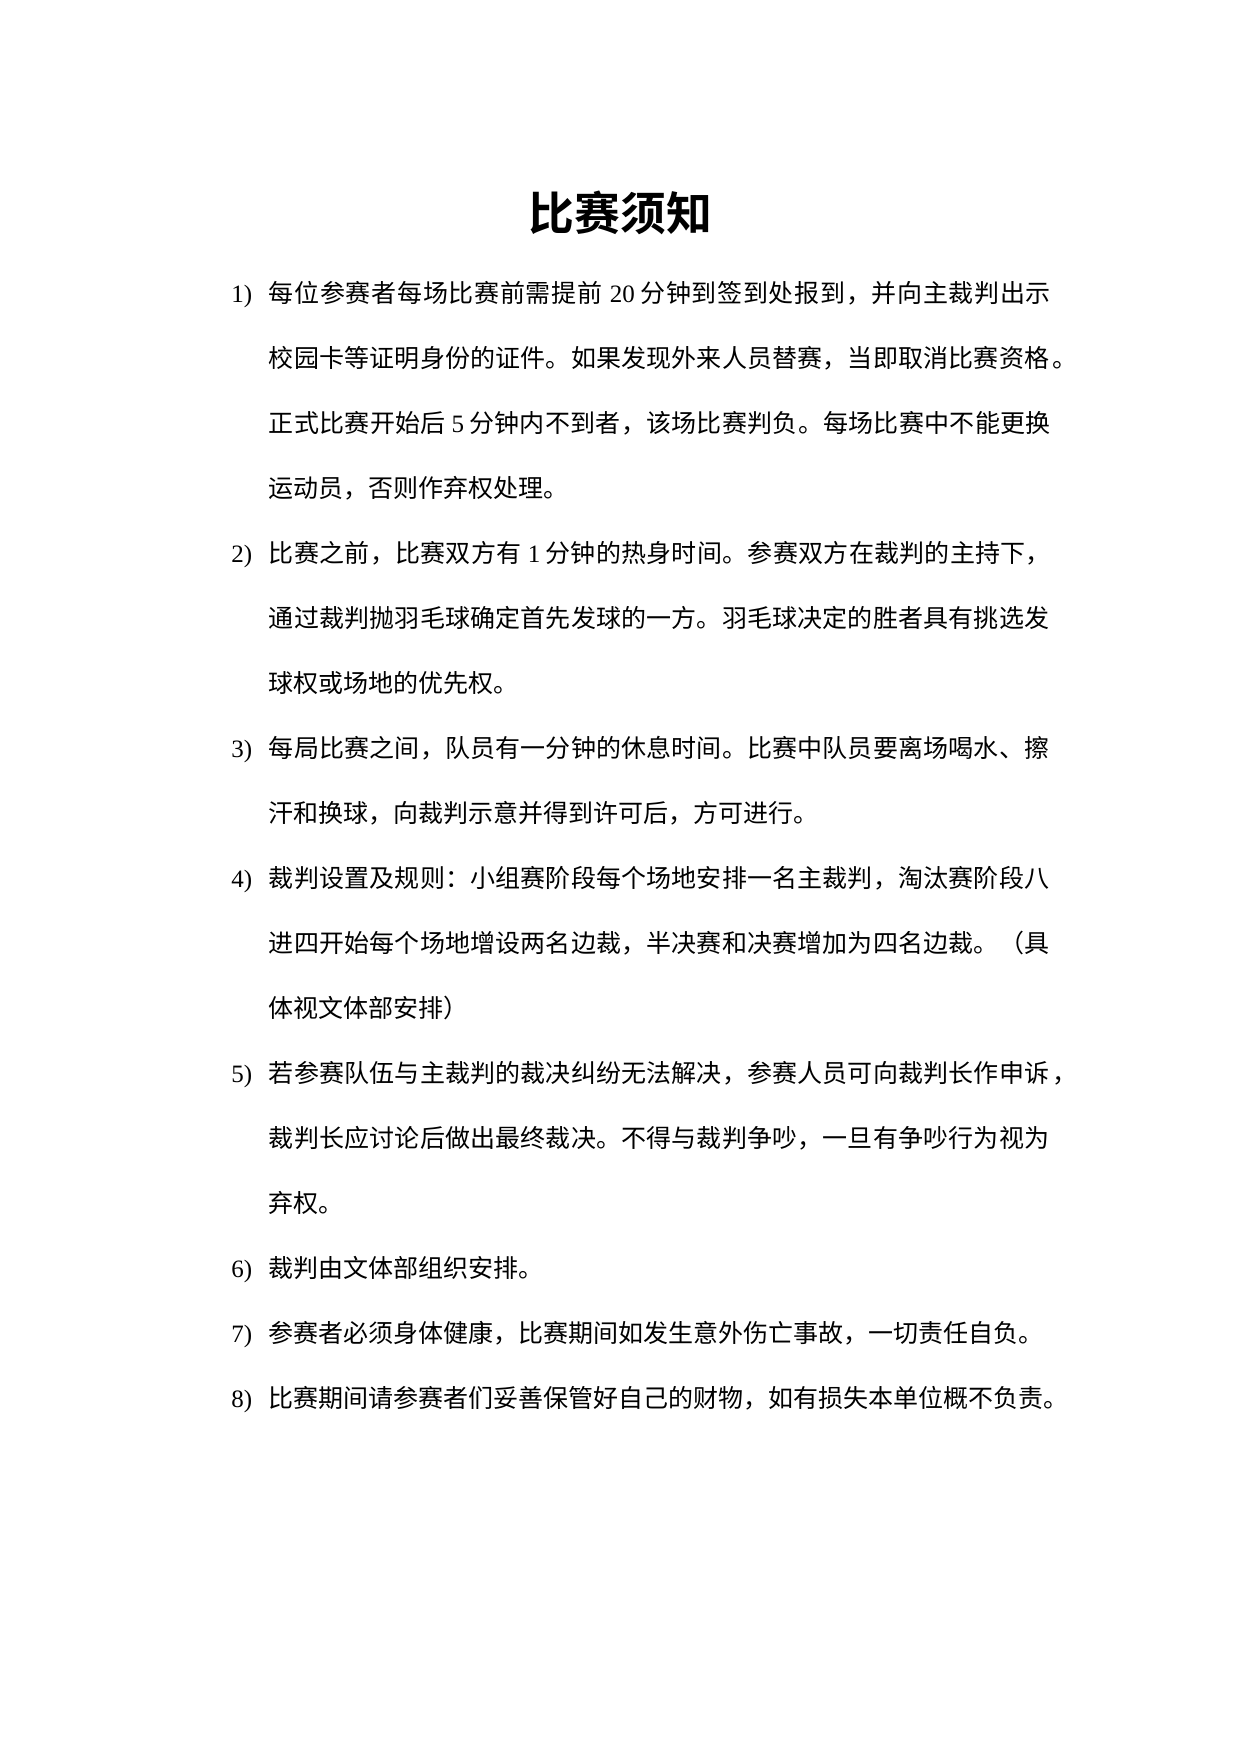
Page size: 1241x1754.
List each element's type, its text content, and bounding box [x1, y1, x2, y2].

list 裁判设置及规则：小组赛阶段每个场地安排一名主裁判，淘汰赛阶段八进四开始每个场地增设两名边裁，半决赛和决赛增加为四名边裁。（具体视文体部安排） [231, 844, 1053, 1039]
list 裁判由文体部组织安排。 [231, 1234, 1053, 1299]
list 每局比赛之间，队员有一分钟的休息时间。比赛中队员要离场喝水、擦汗和换球，向裁判示意并得到许可后，方可进行。 [231, 714, 1053, 844]
list 比赛之前，比赛双方有1分钟的热身时间。参赛双方在裁判的主持下，通过裁判抛羽毛球确定首先发球的一方。羽毛球决定的胜者具有挑选发球权或场地的优先权。 [231, 519, 1053, 714]
list 比赛须知 [187, 162, 1053, 259]
list 参赛者必须身体健康，比赛期间如发生意外伤亡事故，一切责任自负。 [231, 1299, 1053, 1364]
list 比赛期间请参赛者们妥善保管好自己的财物，如有损失本单位概不负责。 [231, 1364, 1053, 1429]
list 每位参赛者每场比赛前需提前20分钟到签到处报到，并向主裁判出示校园卡等证明身份的证件。如果发现外来人员替赛，当即取消比赛资格。正式比赛开始后5分钟内不到者，该场比赛判负。每场比赛中不能更换运动员，否则作弃权处理。 [231, 259, 1053, 519]
list 若参赛队伍与主裁判的裁决纠纷无法解决，参赛人员可向裁判长作申诉，裁判长应讨论后做出最终裁决。不得与裁判争吵，一旦有争吵行为视为弃权。 [231, 1039, 1053, 1234]
